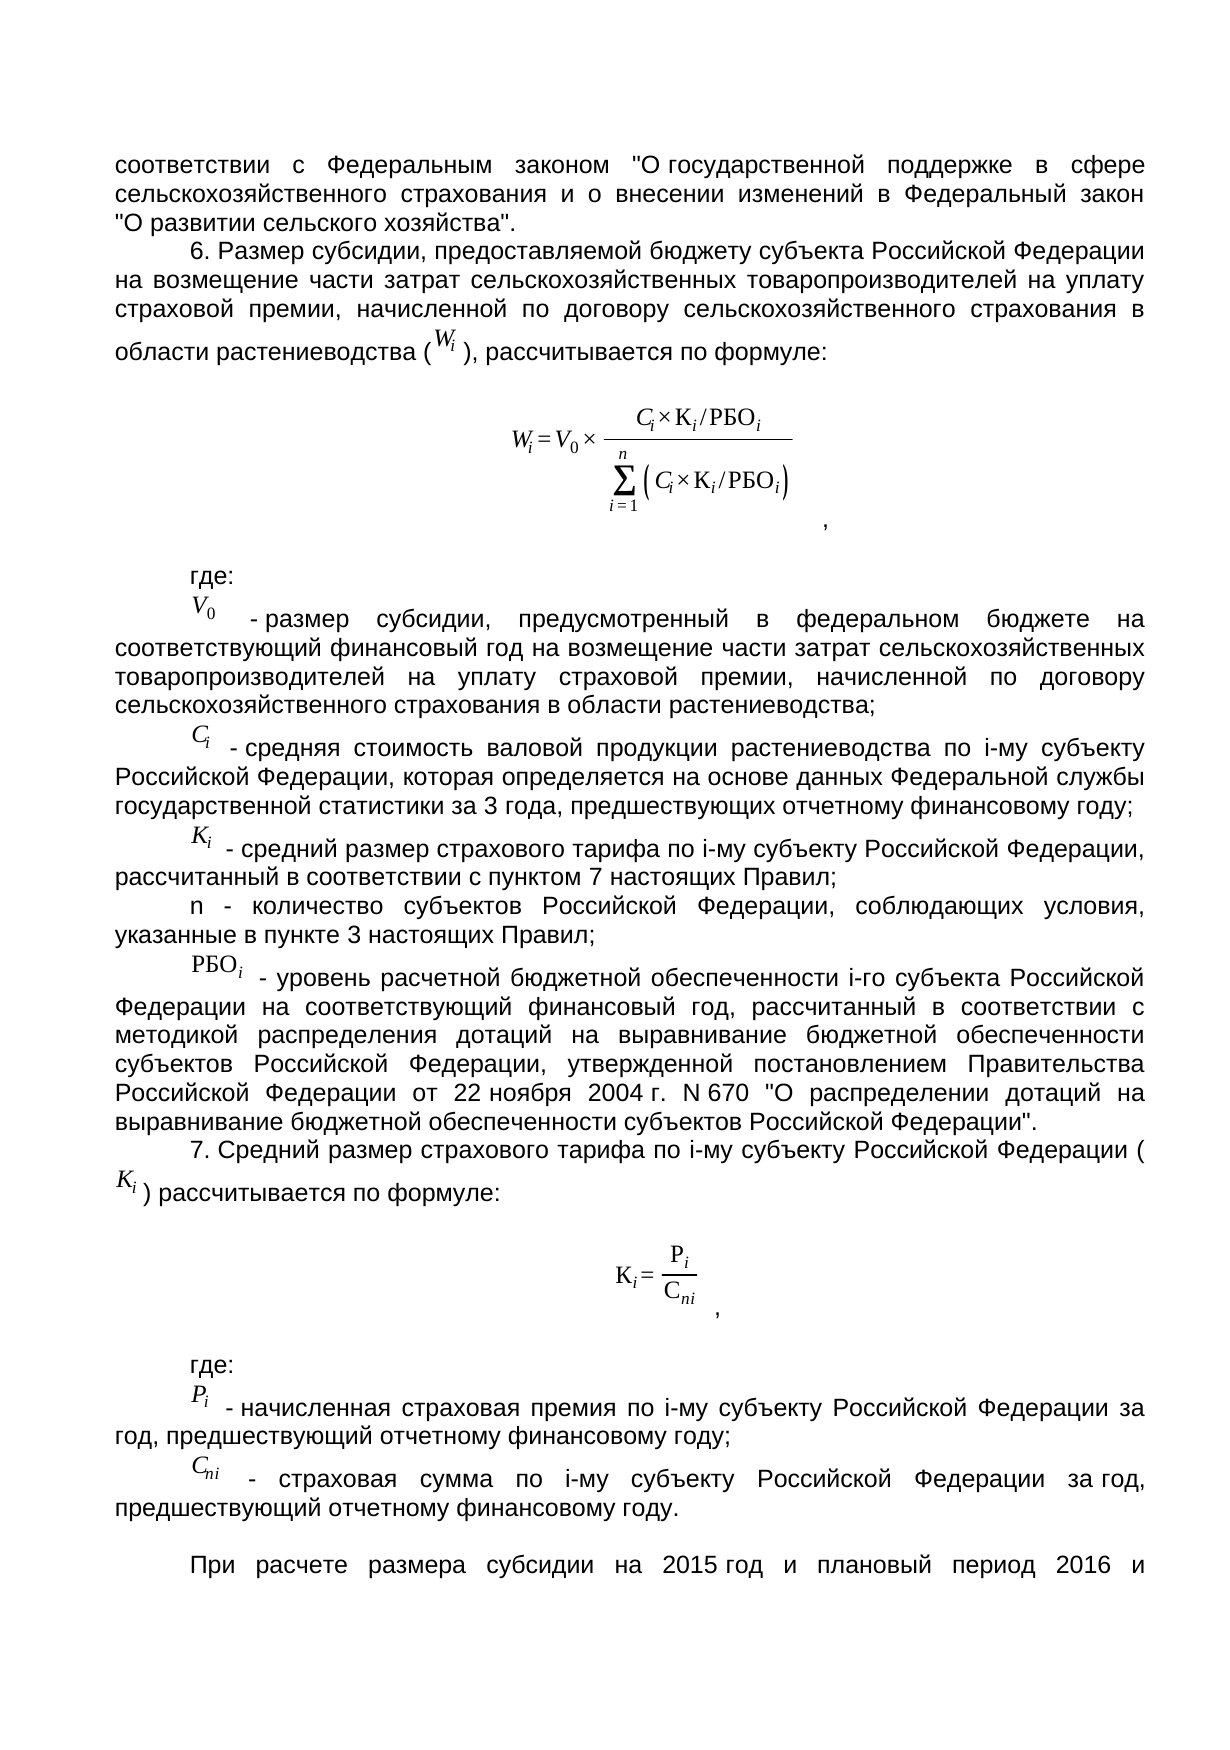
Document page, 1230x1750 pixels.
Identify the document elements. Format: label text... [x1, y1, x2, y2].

text - средняя стоимость валовой продукции растениеводства по i-му субъекту Российской Федерации, которая определяется на основе данных Федеральной службы государственной статистики за 3 года, предшествующих отчетному финансовому году; [114, 719, 1146, 819]
text - уровень расчетной бюджетной обеспеченности i-го субъекта Российской Федерации на соответствующий финансовый год, рассчитанный в соответствии с методикой распределения дотаций на выравнивание бюджетной обеспеченности субъектов Российской Федерации, утвержденной постановлением Правительства Российской Федерации от 22 ноября 2004 г. N 670 "О распределении дотаций на выравнивание бюджетной обеспеченности субъектов Российской Федерации". [114, 949, 1146, 1135]
text - средний размер страхового тарифа по i-му субъекту Российской Федерации, рассчитанный в соответствии с пунктом 7 настоящих Правил; [114, 819, 1146, 891]
text - начисленная страховая премия по i-му субъекту Российской Федерации за год, предшествующий отчетному финансовому году; [114, 1378, 1146, 1450]
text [114, 150, 1146, 236]
text - страховая сумма по i-му субъекту Российской Федерации за год, предшествующий отчетному финансовому году. [114, 1450, 1146, 1522]
text , [114, 1236, 1146, 1321]
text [114, 1550, 1146, 1579]
text где: [114, 1349, 1146, 1378]
text где: [114, 561, 1146, 590]
text 7. Средний размер страхового тарифа по i-му субъекту Российской Федерации () рассчитывается по формуле: [114, 1135, 1146, 1207]
text 6. Размер субсидии, предоставляемой бюджету субъекта Российской Федерации на возмещение части затрат сельскохозяйственных товаропроизводителей на уплату страховой премии, начисленной по договору сельскохозяйственного страхования в области растениеводства (), рассчитывается по формуле: [114, 236, 1146, 365]
text - размер субсидии, предусмотренный в федеральном бюджете на соответствующий финансовый год на возмещение части затрат сельскохозяйственных товаропроизводителей на уплату страховой премии, начисленной по договору сельскохозяйственного страхования в области растениеводства; [114, 590, 1146, 719]
text n - количество субъектов Российской Федерации, соблюдающих условия, указанные в пункте 3 настоящих Правил; [114, 891, 1146, 949]
text , [114, 394, 1146, 532]
